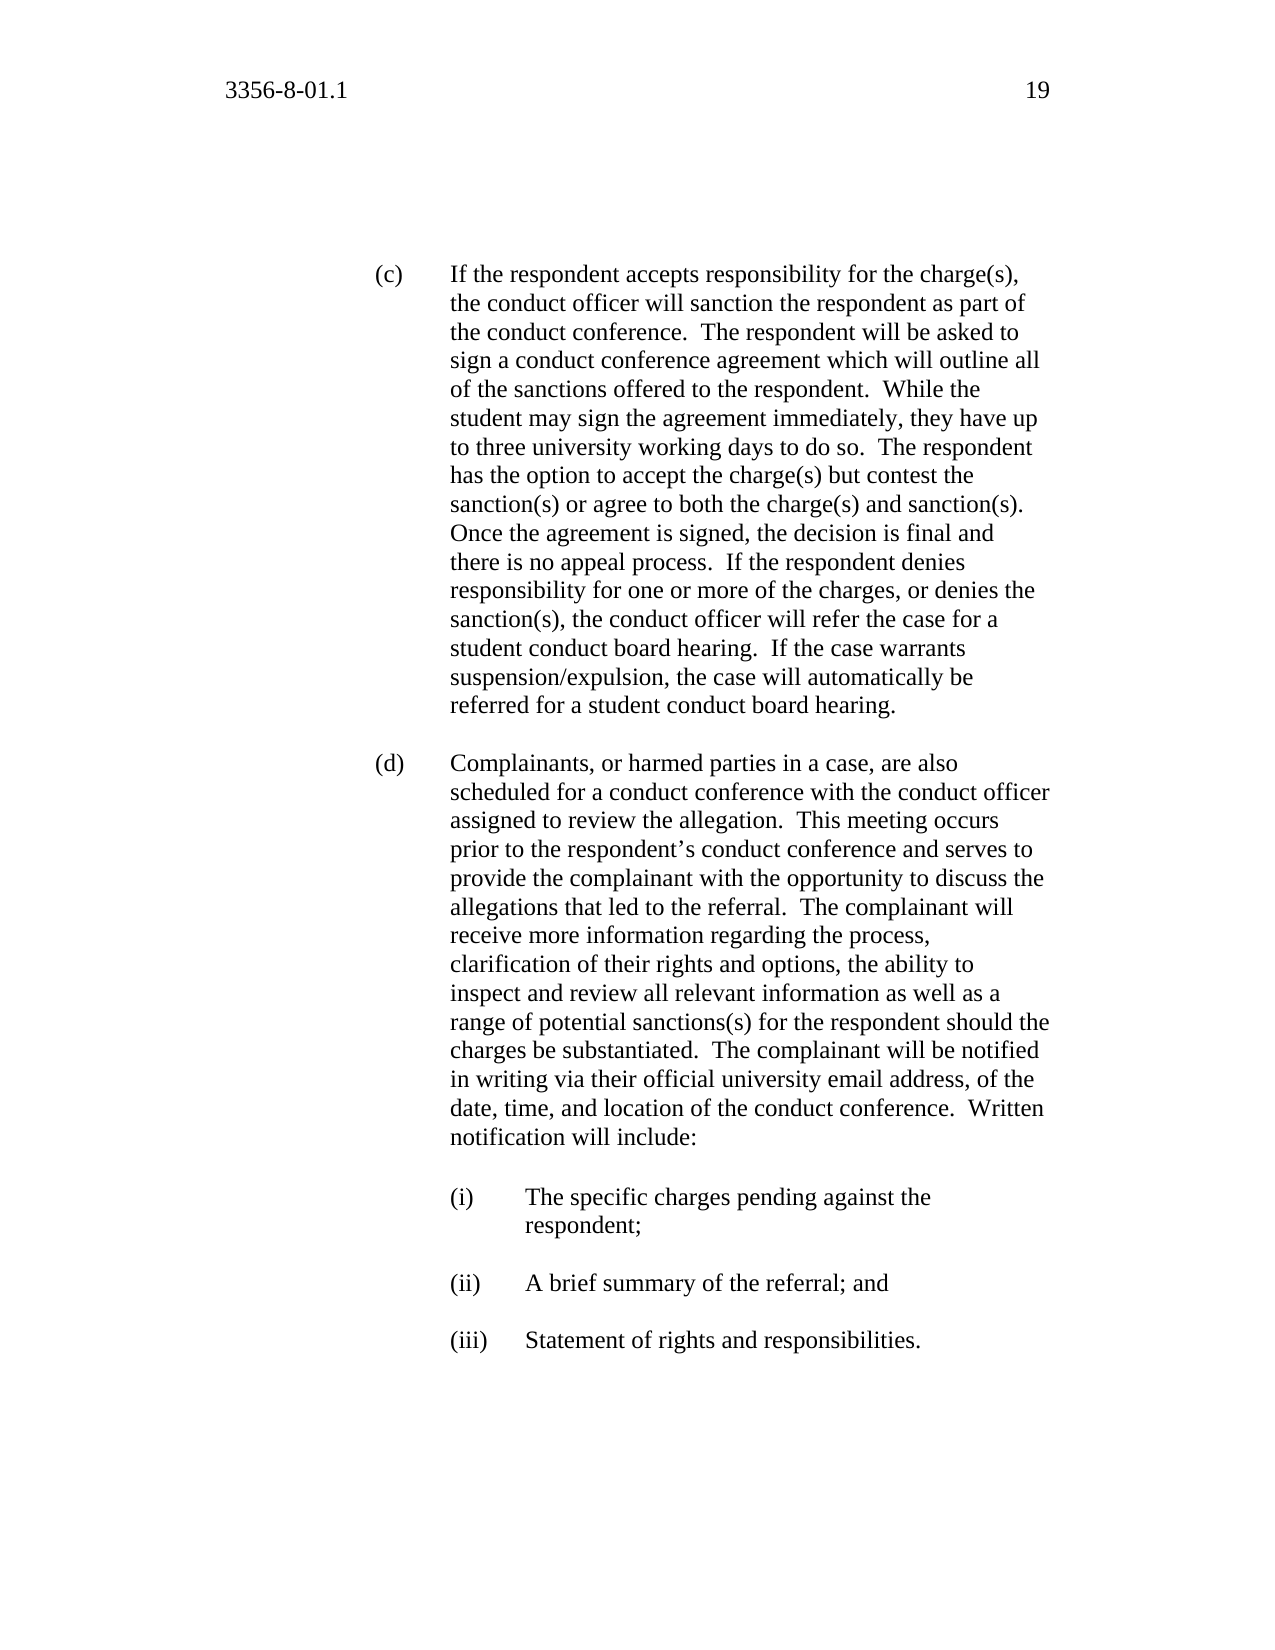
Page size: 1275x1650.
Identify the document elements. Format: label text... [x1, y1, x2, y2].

text (iii) Statement of rights and responsibilities. [450, 1325, 1050, 1354]
text (i) The specific charges pending against the respondent; [450, 1182, 1050, 1239]
text (ii) A brief summary of the referral; and [450, 1268, 1050, 1297]
list Complainants, or harmed parties in a case, are also scheduled for a conduct conference with the conduct officer assigned to review the allegation. This meeting occurs prior to the respondent’s conduct conference and serves to provide the complainant with the opportunity to discuss the allegations that led to the referral. The complainant will receive more information regarding the process, clarification of their rights and options, the ability to inspect and review all relevant information as well as a range of potential sanctions(s) for the respondent should the charges be substantiated. The complainant will be notified in writing via their official university email address, of the date, time, and location of the conduct conference. Written notification will include: [375, 748, 1050, 1150]
text (c) If the respondent accepts responsibility for the charge(s), the conduct officer will sanction the respondent as part of the conduct conference. The respondent will be asked to sign a conduct conference agreement which will outline all of the sanctions offered to the respondent. While the student may sign the agreement immediately, they have up to three university working days to do so. The respondent has the option to accept the charge(s) but contest the sanction(s) or agree to both the charge(s) and sanction(s). Once the agreement is signed, the decision is final and there is no appeal process. If the respondent denies responsibility for one or more of the charges, or denies the sanction(s), the conduct officer will refer the case for a student conduct board hearing. If the case warrants suspension/expulsion, the case will automatically be referred for a student conduct board hearing. [375, 259, 1050, 719]
